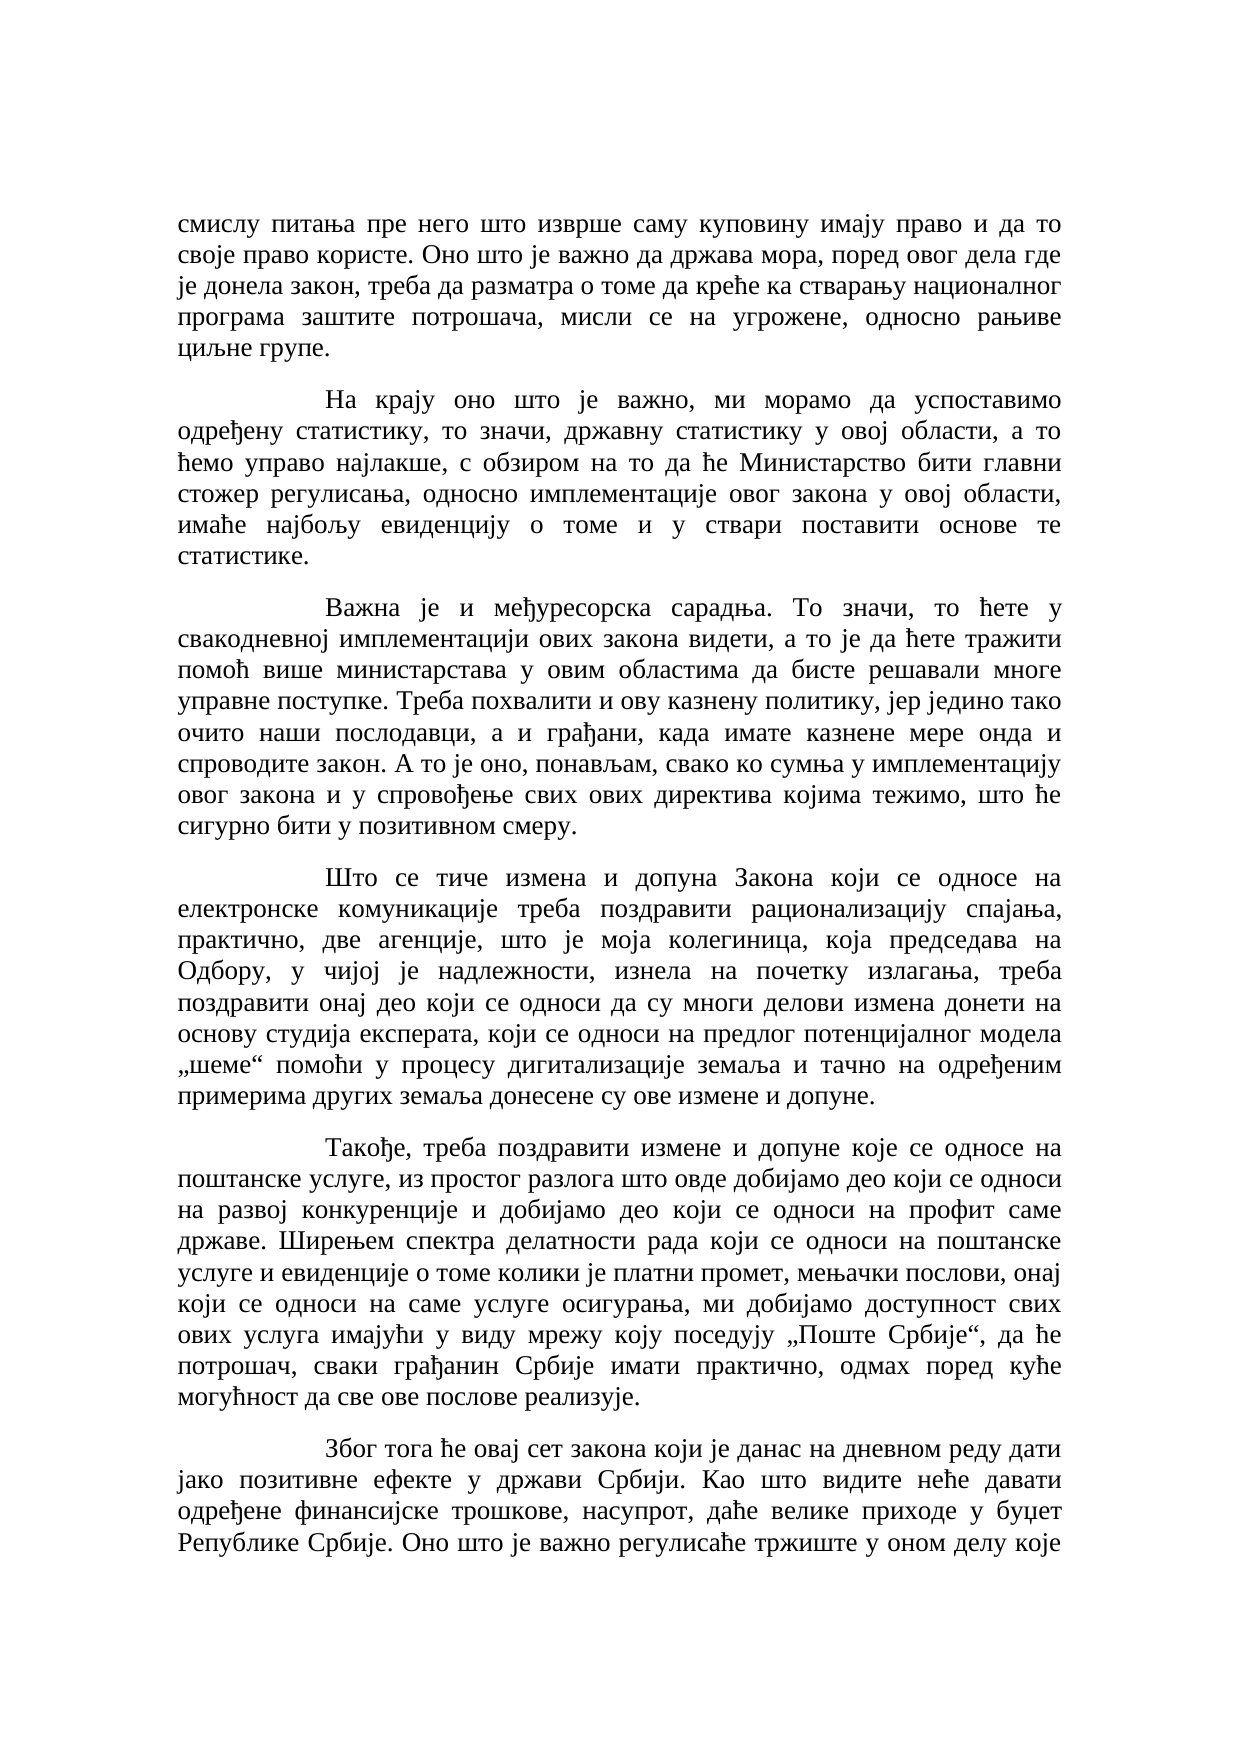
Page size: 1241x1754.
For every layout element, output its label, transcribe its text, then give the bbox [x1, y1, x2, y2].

text На крају оно што је важно, ми морамо да успоставимо одређену статистику, то значи, државну статистику у овој области, а то ћемо управо најлакше, с обзиром на то да ће Министарство бити главни стожер регулисања, односно имплементације овог закона у овој области, имаће најбољу евиденцију о томе и у ствари поставити основе те статистике. [177, 383, 1063, 570]
text Што се тиче измена и допуна Закона који се односе на електронске комуникације треба поздравити рационализацију спајања, практично, две агенције, што је моја колегиница, која председава на Одбору, у чијој је надлежности, изнела на почетку излагања, треба поздравити онај део који се односи да су многи делови измена донети на основу студија експерата, који се односи на предлог потенцијалног модела „шеме“ помоћи у процесу дигитализације земаља и тачно на одређеним примерима других земаља донесене су ове измене и допуне. [177, 861, 1063, 1110]
text Такође, треба поздравити измене и допуне које се односе на поштанске услуге, из простог разлога што овде добијамо део који се односи на развој конкуренције и добијамо део који се односи на профит саме државе. Ширењем спектра делатности рада који се односи на поштанске услуге и евиденције о томе колики је платни промет, мењачки послови, онај који се односи на саме услуге осигурања, ми добијамо доступност свих ових услуга имајући у виду мрежу коју поседују „Поште Србије“, да ће потрошач, сваки грађанин Србије имати практично, одмах поред куће могућност да све ове послове реализује. [177, 1131, 1063, 1411]
text Важна је и међуресорска сарадња. То значи, то ћете у свакодневној имплементацији ових закона видети, а то је да ћете тражити помоћ више министарстава у овим областима да бисте решавали многе управне поступке. Треба похвалити и ову казнену политику, јер једино тако очито наши послодавци, а и грађани, када имате казнене мере онда и спроводите закон. А то је оно, понављам, свако ко сумња у имплементацију овог закона и у спровођење свих ових директива којима тежимо, што ће сигурно бити у позитивном смеру. [177, 591, 1063, 840]
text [177, 1432, 1063, 1557]
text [177, 207, 1063, 362]
